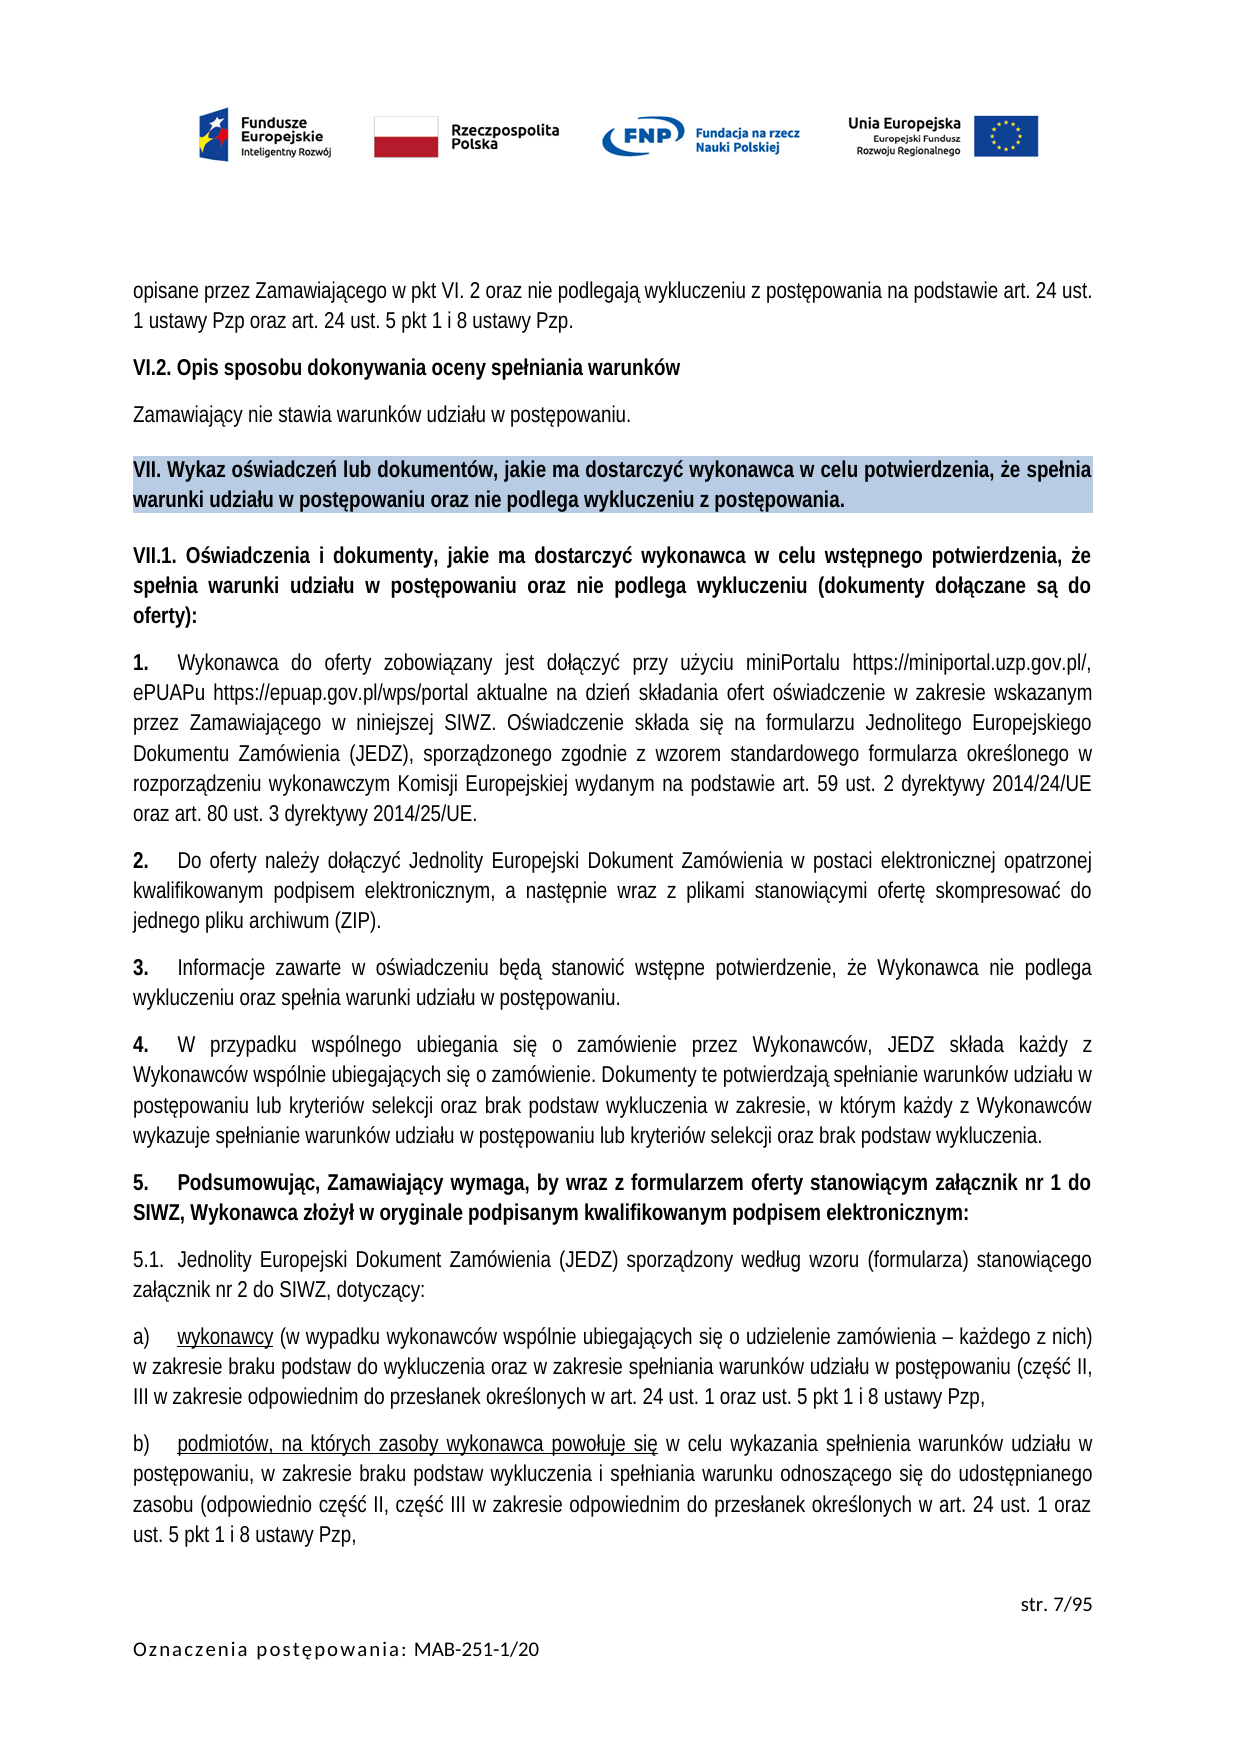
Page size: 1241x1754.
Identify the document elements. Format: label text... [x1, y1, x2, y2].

list Jednolity Europejski Dokument Zamówienia (JEDZ) sporządzony według wzoru (formularza) stanowiącego załącznik nr 2 do SIWZ, dotyczący: [133, 1246, 1093, 1302]
picture [147, 73, 1093, 205]
text opisane przez Zamawiającego w pkt VI. 2 oraz nie podlegają wykluczeniu z postępowania na podstawie art. 24 ust. 1 ustawy Pzp oraz art. 24 ust. 5 pkt 1 i 8 ustawy Pzp. [133, 277, 1093, 333]
text VII.1. Oświadczenia i dokumenty, jakie ma dostarczyć wykonawca w celu wstępnego potwierdzenia, że spełnia warunki udziału w postępowaniu oraz nie podlega wykluczeniu (dokumenty dołączane są do oferty): [133, 542, 1093, 628]
list Wykonawca do oferty zobowiązany jest dołączyć przy użyciu miniPortalu https://miniportal.uzp.gov.pl/, ePUAPu https://epuap.gov.pl/wps/portal aktualne na dzień składania ofert oświadczenie w zakresie wskazanym przez Zamawiającego w niniejszej SIWZ. Oświadczenie składa się na formularzu Jednolitego Europejskiego Dokumentu Zamówienia (JEDZ), sporządzonego zgodnie z wzorem standardowego formularza określonego w rozporządzeniu wykonawczym Komisji Europejskiej wydanym na podstawie art. 59 ust. 2 dyrektywy 2014/24/UE oraz art. 80 ust. 3 dyrektywy 2014/25/UE. [133, 649, 1093, 826]
list wykonawcy (w wypadku wykonawców wspólnie ubiegających się o udzielenie zamówienia – każdego z nich) w zakresie braku podstaw do wykluczenia oraz w zakresie spełniania warunków udziału w postępowaniu (część II, III w zakresie odpowiednim do przesłanek określonych w art. 24 ust. 1 oraz ust. 5 pkt 1 i 8 ustawy Pzp, [133, 1323, 1093, 1409]
list Do oferty należy dołączyć Jednolity Europejski Dokument Zamówienia w postaci elektronicznej opatrzonej kwalifikowanym podpisem elektronicznym, a następnie wraz z plikami stanowiącymi ofertę skompresować do jednego pliku archiwum (ZIP). [133, 847, 1093, 933]
text VII. Wykaz oświadczeń lub dokumentów, jakie ma dostarczyć wykonawca w celu potwierdzenia, że spełnia warunki udziału w postępowaniu oraz nie podlega wykluczeniu z postępowania. [133, 456, 1093, 513]
list Podsumowując, Zamawiający wymaga, by wraz z formularzem oferty stanowiącym załącznik nr 1 do SIWZ, Wykonawca złożył w oryginale podpisanym kwalifikowanym podpisem elektronicznym: [133, 1169, 1093, 1225]
list Informacje zawarte w oświadczeniu będą stanowić wstępne potwierdzenie, że Wykonawca nie podlega wykluczeniu oraz spełnia warunki udziału w postępowaniu. [133, 954, 1093, 1011]
text VI.2. Opis sposobu dokonywania oceny spełniania warunków [133, 354, 1093, 380]
list W przypadku wspólnego ubiegania się o zamówienie przez Wykonawców, JEDZ składa każdy z Wykonawców wspólnie ubiegających się o zamówienie. Dokumenty te potwierdzają spełnianie warunków udziału w postępowaniu lub kryteriów selekcji oraz brak podstaw wykluczenia w zakresie, w którym każdy z Wykonawców wykazuje spełnianie warunków udziału w postępowaniu lub kryteriów selekcji oraz brak podstaw wykluczenia. [133, 1031, 1093, 1148]
text Zamawiający nie stawia warunków udziału w postępowaniu. [133, 401, 1093, 427]
list podmiotów, na których zasoby wykonawca powołuje się w celu wykazania spełnienia warunków udziału w postępowaniu, w zakresie braku podstaw wykluczenia i spełniania warunku odnoszącego się do udostępnianego zasobu (odpowiednio część II, część III w zakresie odpowiednim do przesłanek określonych w art. 24 ust. 1 oraz ust. 5 pkt 1 i 8 ustawy Pzp, [133, 1430, 1093, 1547]
